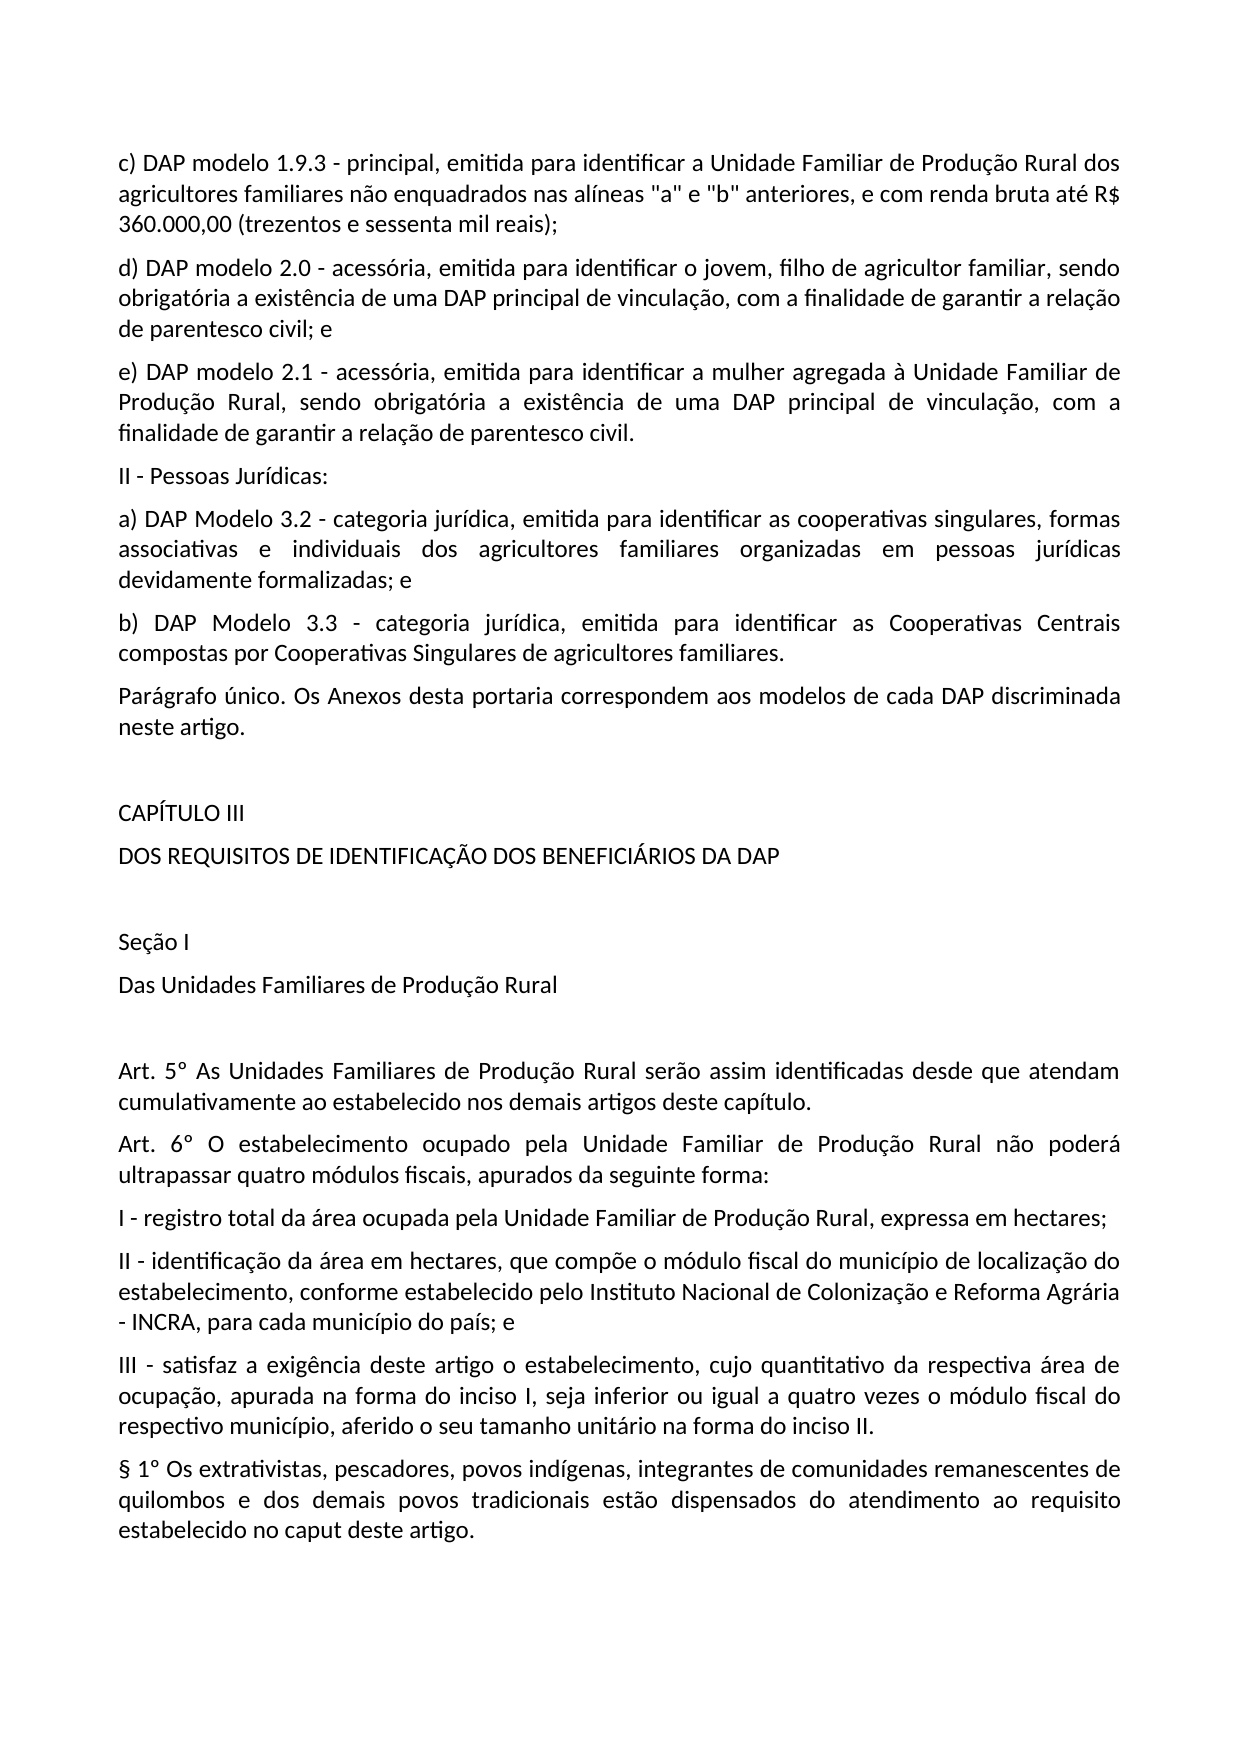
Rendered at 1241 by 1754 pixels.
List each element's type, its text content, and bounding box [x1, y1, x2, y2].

text III - satisfaz a exigência deste artigo o estabelecimento, cujo quantitativo da respectiva área de ocupação, apurada na forma do inciso I, seja inferior ou igual a quatro vezes o módulo fiscal do respectivo município, aferido o seu tamanho unitário na forma do inciso II. [118, 1349, 1122, 1441]
text Art. 6º O estabelecimento ocupado pela Unidade Familiar de Produção Rural não poderá ultrapassar quatro módulos fiscais, apurados da seguinte forma: [118, 1129, 1122, 1190]
text II - Pessoas Jurídicas: [118, 460, 1122, 490]
text b) DAP Modelo 3.3 - categoria jurídica, emitida para identificar as Cooperativas Centrais compostas por Cooperativas Singulares de agricultores familiares. [118, 607, 1122, 668]
text CAPÍTULO III [118, 797, 1122, 827]
text c) DAP modelo 1.9.3 - principal, emitida para identificar a Unidade Familiar de Produção Rural dos agricultores familiares não enquadrados nas alíneas "a" e "b" anteriores, e com renda bruta até R$ 360.000,00 (trezentos e sessenta mil reais); [118, 148, 1122, 239]
text II - identificação da área em hectares, que compõe o módulo fiscal do município de localização do estabelecimento, conforme estabelecido pelo Instituto Nacional de Colonização e Reforma Agrária - INCRA, para cada município do país; e [118, 1245, 1122, 1337]
text Parágrafo único. Os Anexos desta portaria correspondem aos modelos de cada DAP discriminada neste artigo. [118, 680, 1122, 741]
text Art. 5º As Unidades Familiares de Produção Rural serão assim identificadas desde que atendam cumulativamente ao estabelecido nos demais artigos deste capítulo. [118, 1055, 1122, 1116]
text § 1º Os extrativistas, pescadores, povos indígenas, integrantes de comunidades remanescentes de quilombos e dos demais povos tradicionais estão dispensados do atendimento ao requisito estabelecido no caput deste artigo. [118, 1453, 1122, 1545]
text d) DAP modelo 2.0 - acessória, emitida para identificar o jovem, filho de agricultor familiar, sendo obrigatória a existência de uma DAP principal de vinculação, com a finalidade de garantir a relação de parentesco civil; e [118, 252, 1122, 343]
text Das Unidades Familiares de Produção Rural [118, 969, 1122, 999]
text I - registro total da área ocupada pela Unidade Familiar de Produção Rural, expressa em hectares; [118, 1202, 1122, 1233]
text Seção I [118, 926, 1122, 957]
text a) DAP Modelo 3.2 - categoria jurídica, emitida para identificar as cooperativas singulares, formas associativas e individuais dos agricultores familiares organizadas em pessoas jurídicas devidamente formalizadas; e [118, 503, 1122, 594]
text e) DAP modelo 2.1 - acessória, emitida para identificar a mulher agregada à Unidade Familiar de Produção Rural, sendo obrigatória a existência de uma DAP principal de vinculação, com a finalidade de garantir a relação de parentesco civil. [118, 356, 1122, 447]
text DOS REQUISITOS DE IDENTIFICAÇÃO DOS BENEFICIÁRIOS DA DAP [118, 840, 1122, 871]
